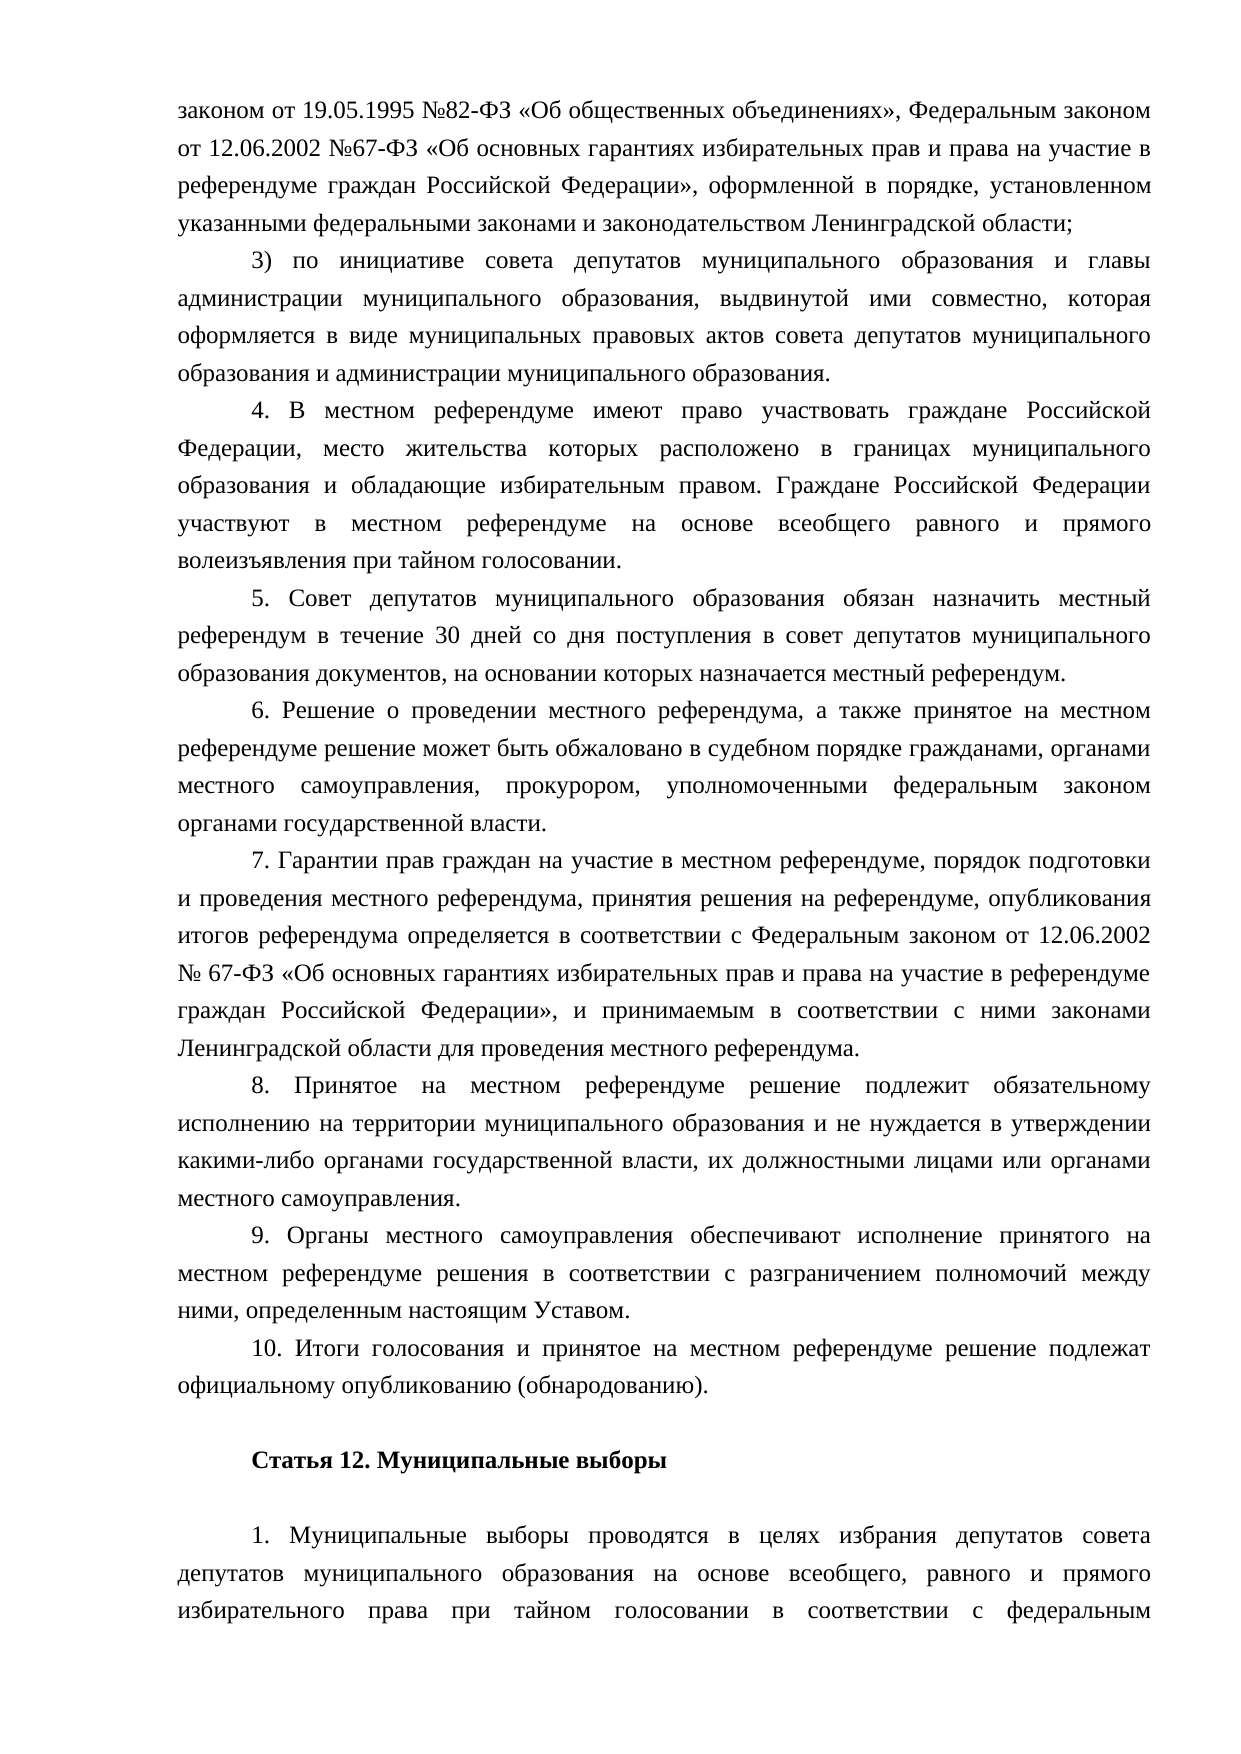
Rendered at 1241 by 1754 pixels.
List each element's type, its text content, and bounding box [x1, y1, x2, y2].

text Статья 12. Муниципальные выборы [177, 1439, 1152, 1476]
text 3) по инициативе совета депутатов муниципального образования и главы администрации муниципального образования, выдвинутой ими совместно, которая оформляется в виде муниципальных правовых актов совета депутатов муниципального образования и администрации муниципального образования. [177, 239, 1152, 389]
text 6. Решение о проведении местного референдума, а также принятое на местном референдуме решение может быть обжаловано в судебном порядке гражданами, органами местного самоуправления, прокурором, уполномоченными федеральным законом органами государственной власти. [177, 689, 1152, 839]
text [177, 89, 1152, 239]
text 5. Совет депутатов муниципального образования обязан назначить местный референдум в течение 30 дней со дня поступления в совет депутатов муниципального образования документов, на основании которых назначается местный референдум. [177, 576, 1152, 689]
text 10. Итоги голосования и принятое на местном референдуме решение подлежат официальному опубликованию (обнародованию). [177, 1326, 1152, 1401]
text 7. Гарантии прав граждан на участие в местном референдуме, порядок подготовки и проведения местного референдума, принятия решения на референдуме, опубликования итогов референдума определяется в соответствии с Федеральным законом от 12.06.2002 № 67-ФЗ «Об основных гарантиях избирательных прав и права на участие в референдуме граждан Российской Федерации», и принимаемым в соответствии с ними законами Ленинградской области для проведения местного референдума. [177, 839, 1152, 1064]
text 8. Принятое на местном референдуме решение подлежит обязательному исполнению на территории муниципального образования и не нуждается в утверждении какими-либо органами государственной власти, их должностными лицами или органами местного самоуправления. [177, 1064, 1152, 1214]
text 9. Органы местного самоуправления обеспечивают исполнение принятого на местном референдуме решения в соответствии с разграничением полномочий между ними, определенным настоящим Уставом. [177, 1214, 1152, 1326]
text 4. В местном референдуме имеют право участвовать граждане Российской Федерации, место жительства которых расположено в границах муниципального образования и обладающие избирательным правом. Граждане Российской Федерации участвуют в местном референдуме на основе всеобщего равного и прямого волеизъявления при тайном голосовании. [177, 389, 1152, 576]
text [177, 1514, 1152, 1626]
